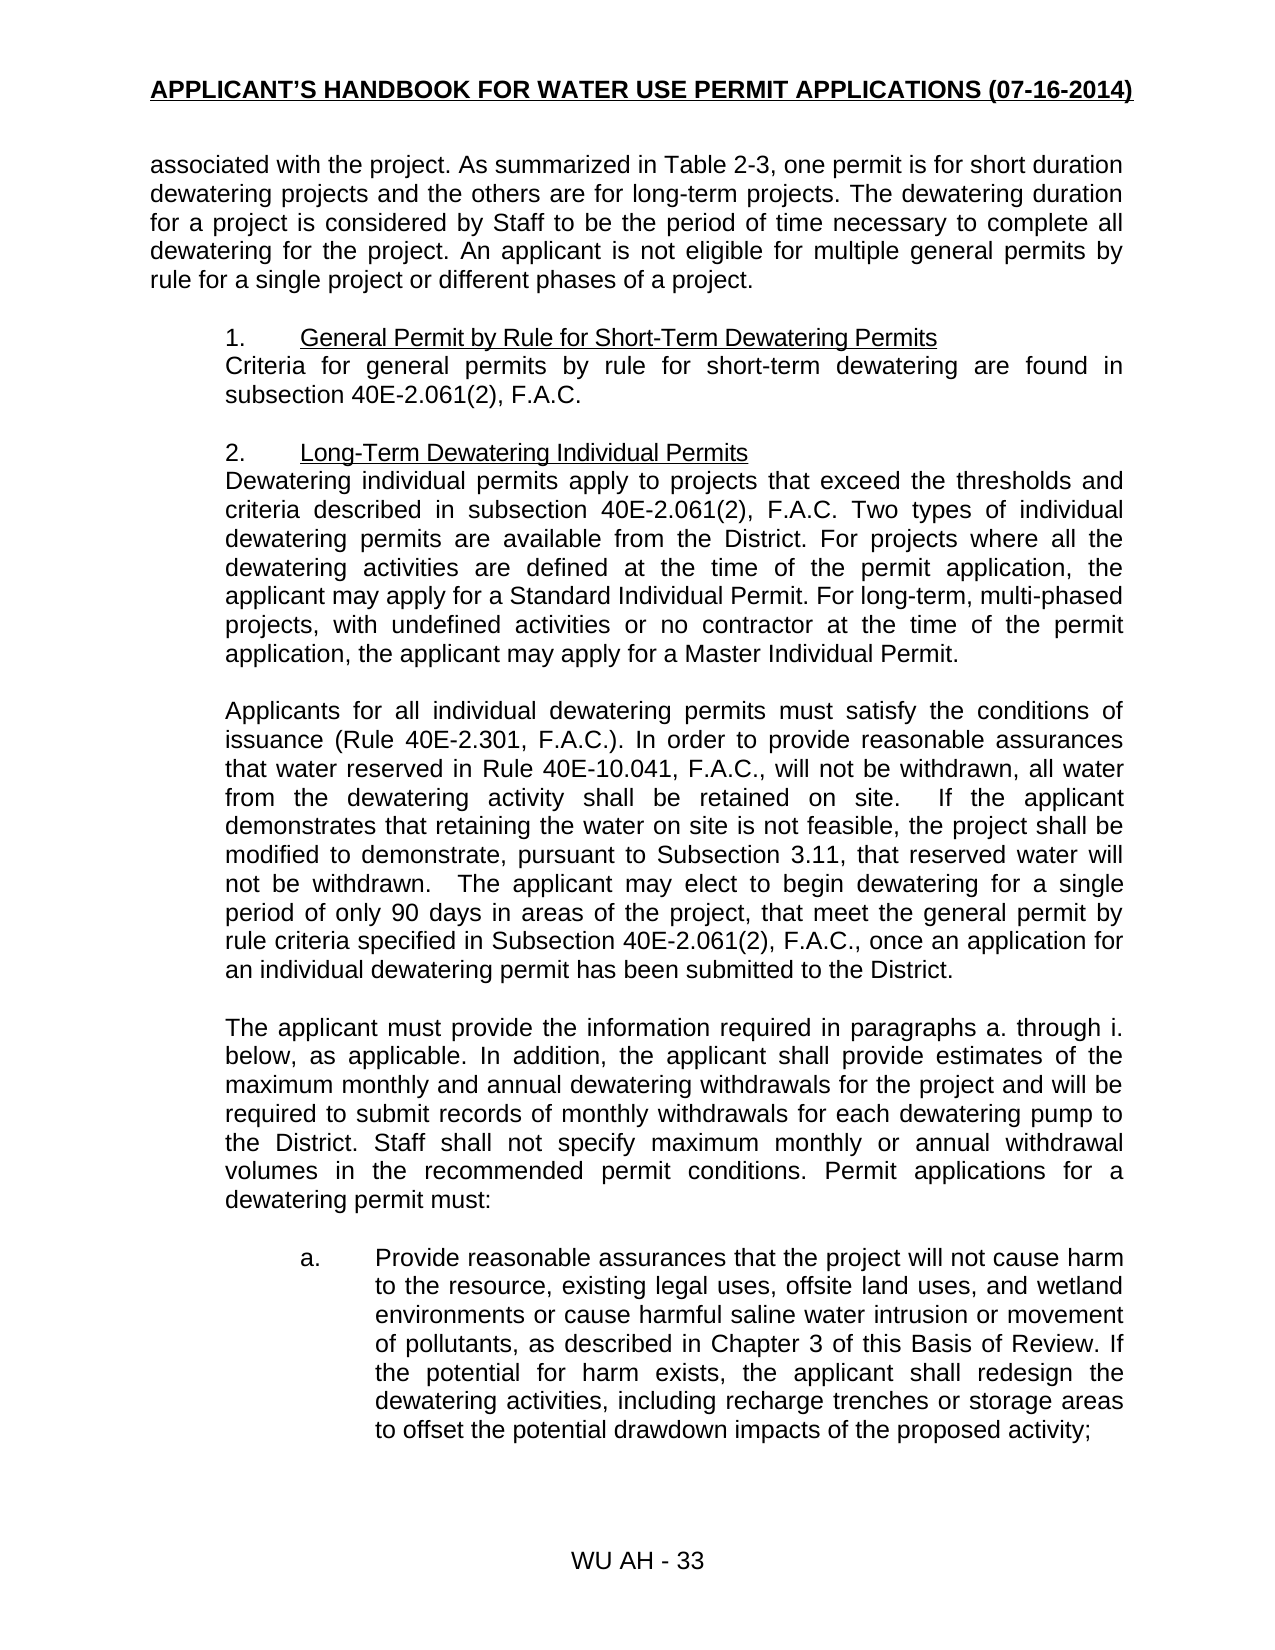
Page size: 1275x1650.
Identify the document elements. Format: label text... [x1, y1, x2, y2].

text Criteria for general permits by rule for short-term dewatering are found in subsection 40E-2.061(2), F.A.C. [225, 351, 1125, 409]
text The applicant must provide the information required in paragraphs a. through i. below, as applicable. In addition, the applicant shall provide estimates of the maximum monthly and annual dewatering withdrawals for the project and will be required to submit records of monthly withdrawals for each dewatering pump to the District. Staff shall not specify maximum monthly or annual withdrawal volumes in the recommended permit conditions. Permit applications for a dewatering permit must: [225, 1012, 1125, 1214]
subtitle 2. Long-Term Dewatering Individual Permits [150, 437, 1125, 466]
text Applicants for all individual dewatering permits must satisfy the conditions of issuance (Rule 40E-2.301, F.A.C.). In order to provide reasonable assurances that water reserved in Rule 40E-10.041, F.A.C., will not be withdrawn, all water from the dewatering activity shall be retained on site. If the applicant demonstrates that retaining the water on site is not feasible, the project shall be modified to demonstrate, pursuant to Subsection 3.11, that reserved water will not be withdrawn. The applicant may elect to begin dewatering for a single period of only 90 days in areas of the project, that meet the general permit by rule criteria specified in Subsection 40E-2.061(2), F.A.C., once an application for an individual dewatering permit has been submitted to the District. [225, 696, 1125, 984]
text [150, 150, 1125, 294]
subtitle 1. General Permit by Rule for Short-Term Dewatering Permits [150, 322, 1125, 351]
text a. Provide reasonable assurances that the project will not cause harm to the resource, existing legal uses, offsite land uses, and wetland environments or cause harmful saline water intrusion or movement of pollutants, as described in Chapter 3 of this Basis of Review. If the potential for harm exists, the applicant shall redesign the dewatering activities, including recharge trenches or storage areas to offset the potential drawdown impacts of the proposed activity; [300, 1242, 1125, 1444]
text Dewatering individual permits apply to projects that exceed the thresholds and criteria described in subsection 40E-2.061(2), F.A.C. Two types of individual dewatering permits are available from the District. For projects where all the dewatering activities are defined at the time of the permit application, the applicant may apply for a Standard Individual Permit. For long-term, multi-phased projects, with undefined activities or no contractor at the time of the permit application, the applicant may apply for a Master Individual Permit. [225, 466, 1125, 667]
